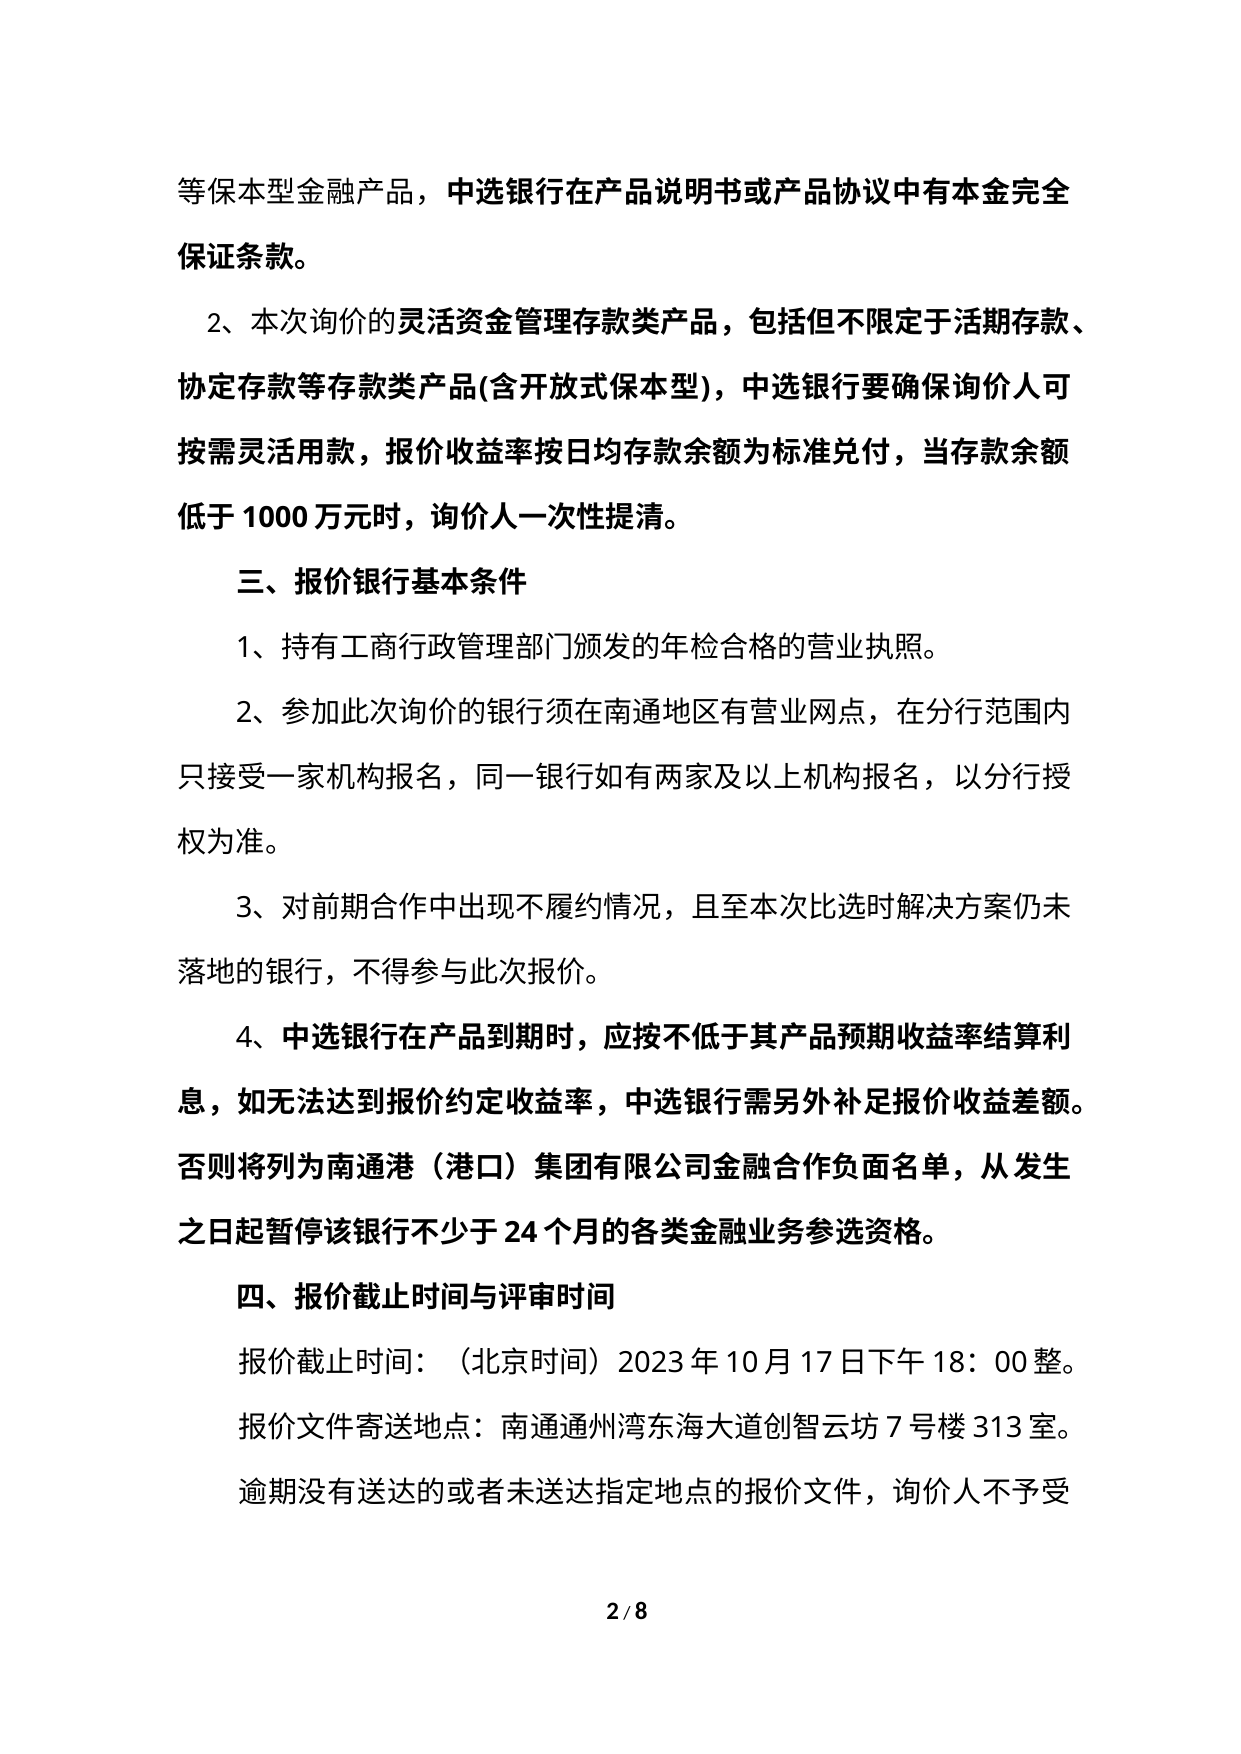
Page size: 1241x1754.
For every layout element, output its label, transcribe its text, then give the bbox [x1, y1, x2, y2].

text 2、参加此次询价的银行须在南通地区有营业网点，在分行范围内只接受一家机构报名，同一银行如有两家及以上机构报名，以分行授权为准。 [177, 677, 1072, 872]
text 报价文件寄送地点：南通通州湾东海大道创智云坊7号楼313室。 [177, 1392, 1072, 1457]
list 本次询价的灵活资金管理存款类产品，包括但不限定于活期存款、协定存款等存款类产品(含开放式保本型)，中选银行要确保询价人可按需灵活用款，报价收益率按日均存款余额为标准兑付，当存款余额低于1000万元时，询价人一次性提清。 [177, 287, 1072, 547]
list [177, 157, 1072, 287]
text 报价截止时间：（北京时间）2023年10月17日下午18：00整。 [177, 1327, 1072, 1392]
text 三、报价银行基本条件 [177, 547, 1072, 612]
text 4、中选银行在产品到期时，应按不低于其产品预期收益率结算利息，如无法达到报价约定收益率，中选银行需另外补足报价收益差额。否则将列为南通港（港口）集团有限公司金融合作负面名单，从发生之日起暂停该银行不少于24个月的各类金融业务参选资格。 [177, 1002, 1072, 1262]
text 1、持有工商行政管理部门颁发的年检合格的营业执照。 [177, 612, 1072, 677]
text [177, 1457, 1072, 1522]
text 四、报价截止时间与评审时间 [177, 1262, 1072, 1327]
text 3、对前期合作中出现不履约情况，且至本次比选时解决方案仍未落地的银行，不得参与此次报价。 [177, 872, 1072, 1002]
